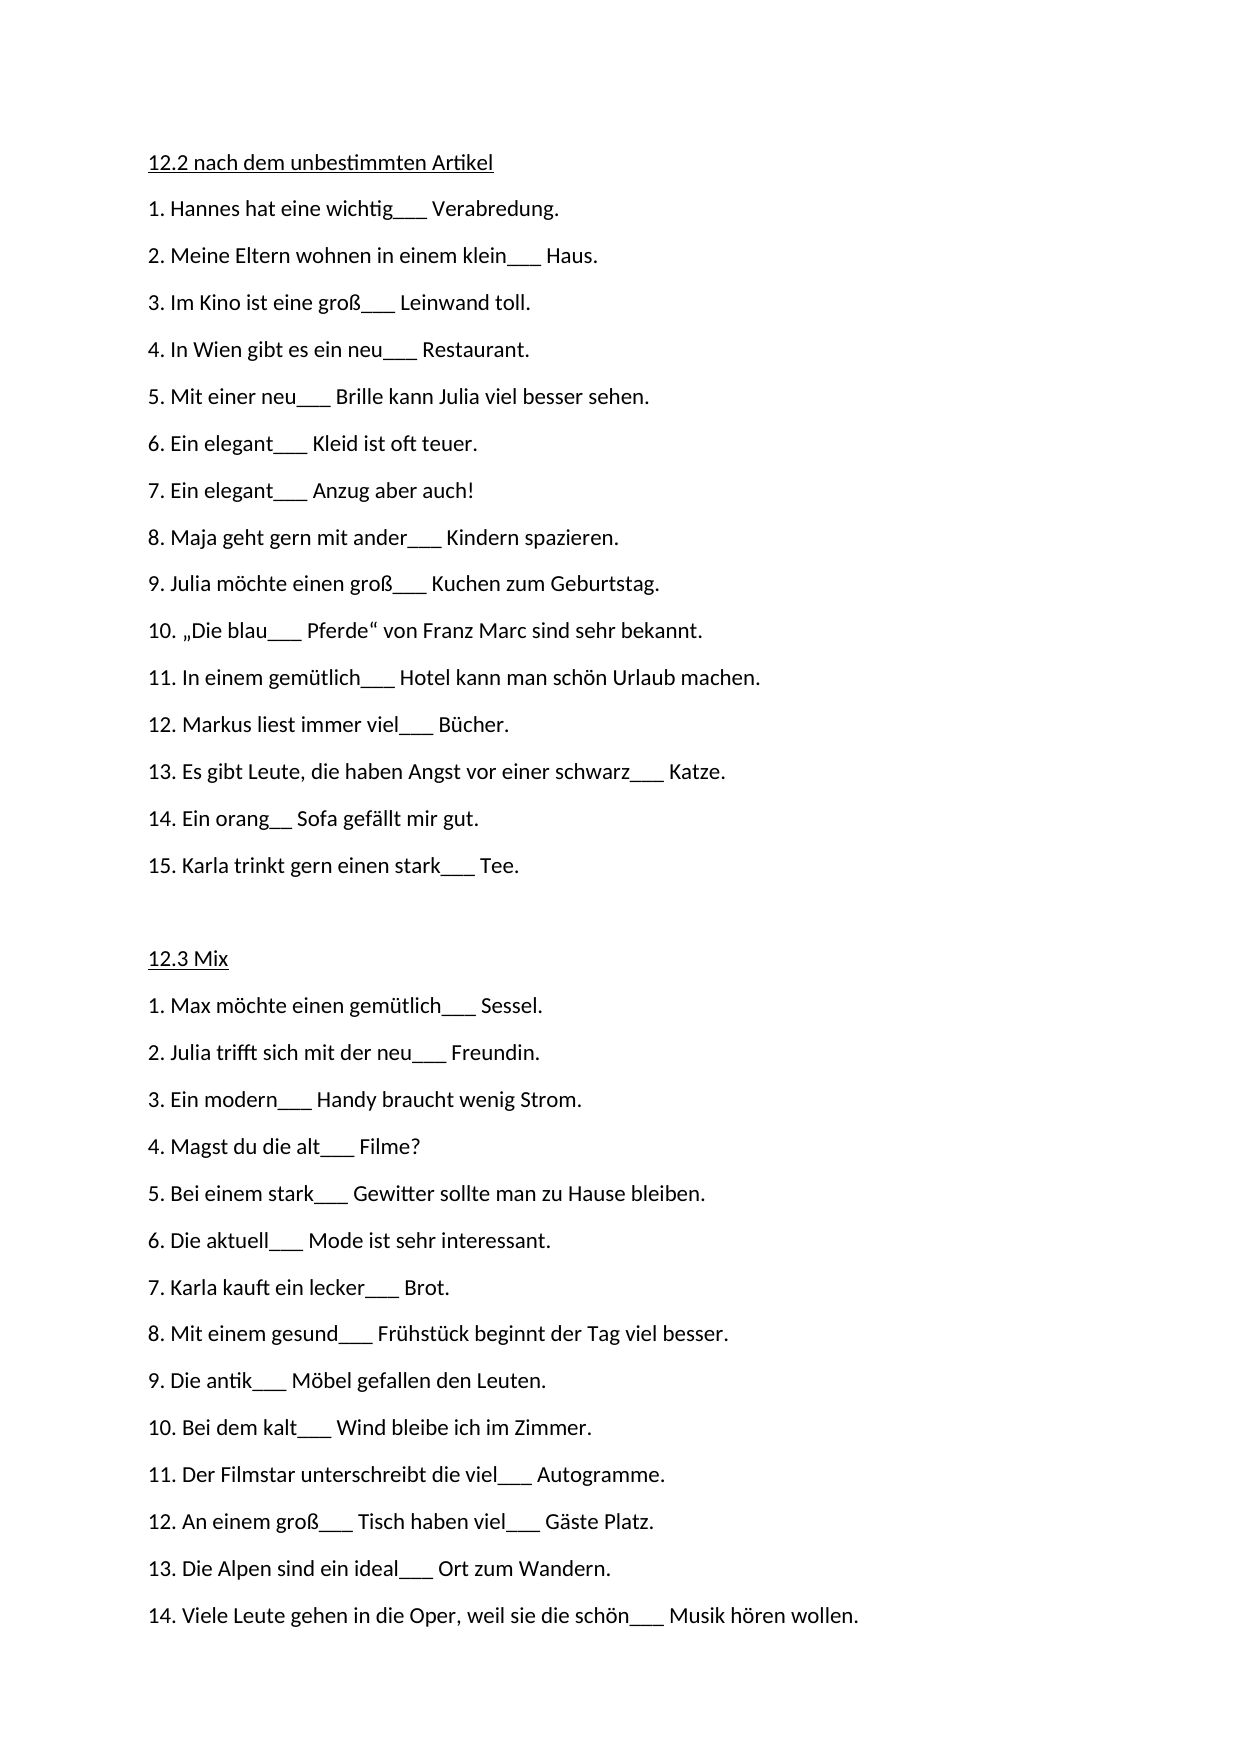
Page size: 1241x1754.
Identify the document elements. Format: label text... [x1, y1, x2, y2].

text 10. Bei dem kalt___ Wind bleibe ich im Zimmer. [148, 1413, 1093, 1441]
text 4. Magst du die alt___ Filme? [148, 1132, 1093, 1160]
text 14. Viele Leute gehen in die Oper, weil sie die schön___ Musik hören wollen. [148, 1601, 1093, 1629]
text 15. Karla trinkt gern einen stark___ Tee. [148, 851, 1093, 879]
text 5. Bei einem stark___ Gewitter sollte man zu Hause bleiben. [148, 1179, 1093, 1207]
text 7. Karla kauft ein lecker___ Brot. [148, 1273, 1093, 1301]
text 8. Mit einem gesund___ Frühstück beginnt der Tag viel besser. [148, 1319, 1093, 1347]
text 11. In einem gemütlich___ Hotel kann man schön Urlaub machen. [148, 663, 1093, 691]
text 3. Im Kino ist eine groß___ Leinwand toll. [148, 288, 1093, 316]
text 13. Es gibt Leute, die haben Angst vor einer schwarz___ Katze. [148, 757, 1093, 785]
text 2. Julia trifft sich mit der neu___ Freundin. [148, 1038, 1093, 1066]
text 5. Mit einer neu___ Brille kann Julia viel besser sehen. [148, 382, 1093, 410]
text 14. Ein orang__ Sofa gefällt mir gut. [148, 804, 1093, 832]
text 6. Ein elegant___ Kleid ist oft teuer. [148, 429, 1093, 457]
text 9. Die antik___ Möbel gefallen den Leuten. [148, 1366, 1093, 1394]
text 7. Ein elegant___ Anzug aber auch! [148, 476, 1093, 504]
text 6. Die aktuell___ Mode ist sehr interessant. [148, 1226, 1093, 1254]
text 12. Markus liest immer viel___ Bücher. [148, 710, 1093, 738]
text 10. „Die blau___ Pferde“ von Franz Marc sind sehr bekannt. [148, 616, 1093, 644]
text 9. Julia möchte einen groß___ Kuchen zum Geburtstag. [148, 569, 1093, 597]
text 12.3 Mix [148, 944, 1093, 972]
text 11. Der Filmstar unterschreibt die viel___ Autogramme. [148, 1460, 1093, 1488]
text 8. Maja geht gern mit ander___ Kindern spazieren. [148, 523, 1093, 551]
text 3. Ein modern___ Handy braucht wenig Strom. [148, 1085, 1093, 1113]
text 4. In Wien gibt es ein neu___ Restaurant. [148, 335, 1093, 363]
text 12. An einem groß___ Tisch haben viel___ Gäste Platz. [148, 1507, 1093, 1535]
text 1. Hannes hat eine wichtig___ Verabredung. [148, 194, 1093, 222]
text 13. Die Alpen sind ein ideal___ Ort zum Wandern. [148, 1554, 1093, 1582]
text 2. Meine Eltern wohnen in einem klein___ Haus. [148, 241, 1093, 269]
text 12.2 nach dem unbestimmten Artikel [148, 148, 1093, 176]
text 1. Max möchte einen gemütlich___ Sessel. [148, 991, 1093, 1019]
